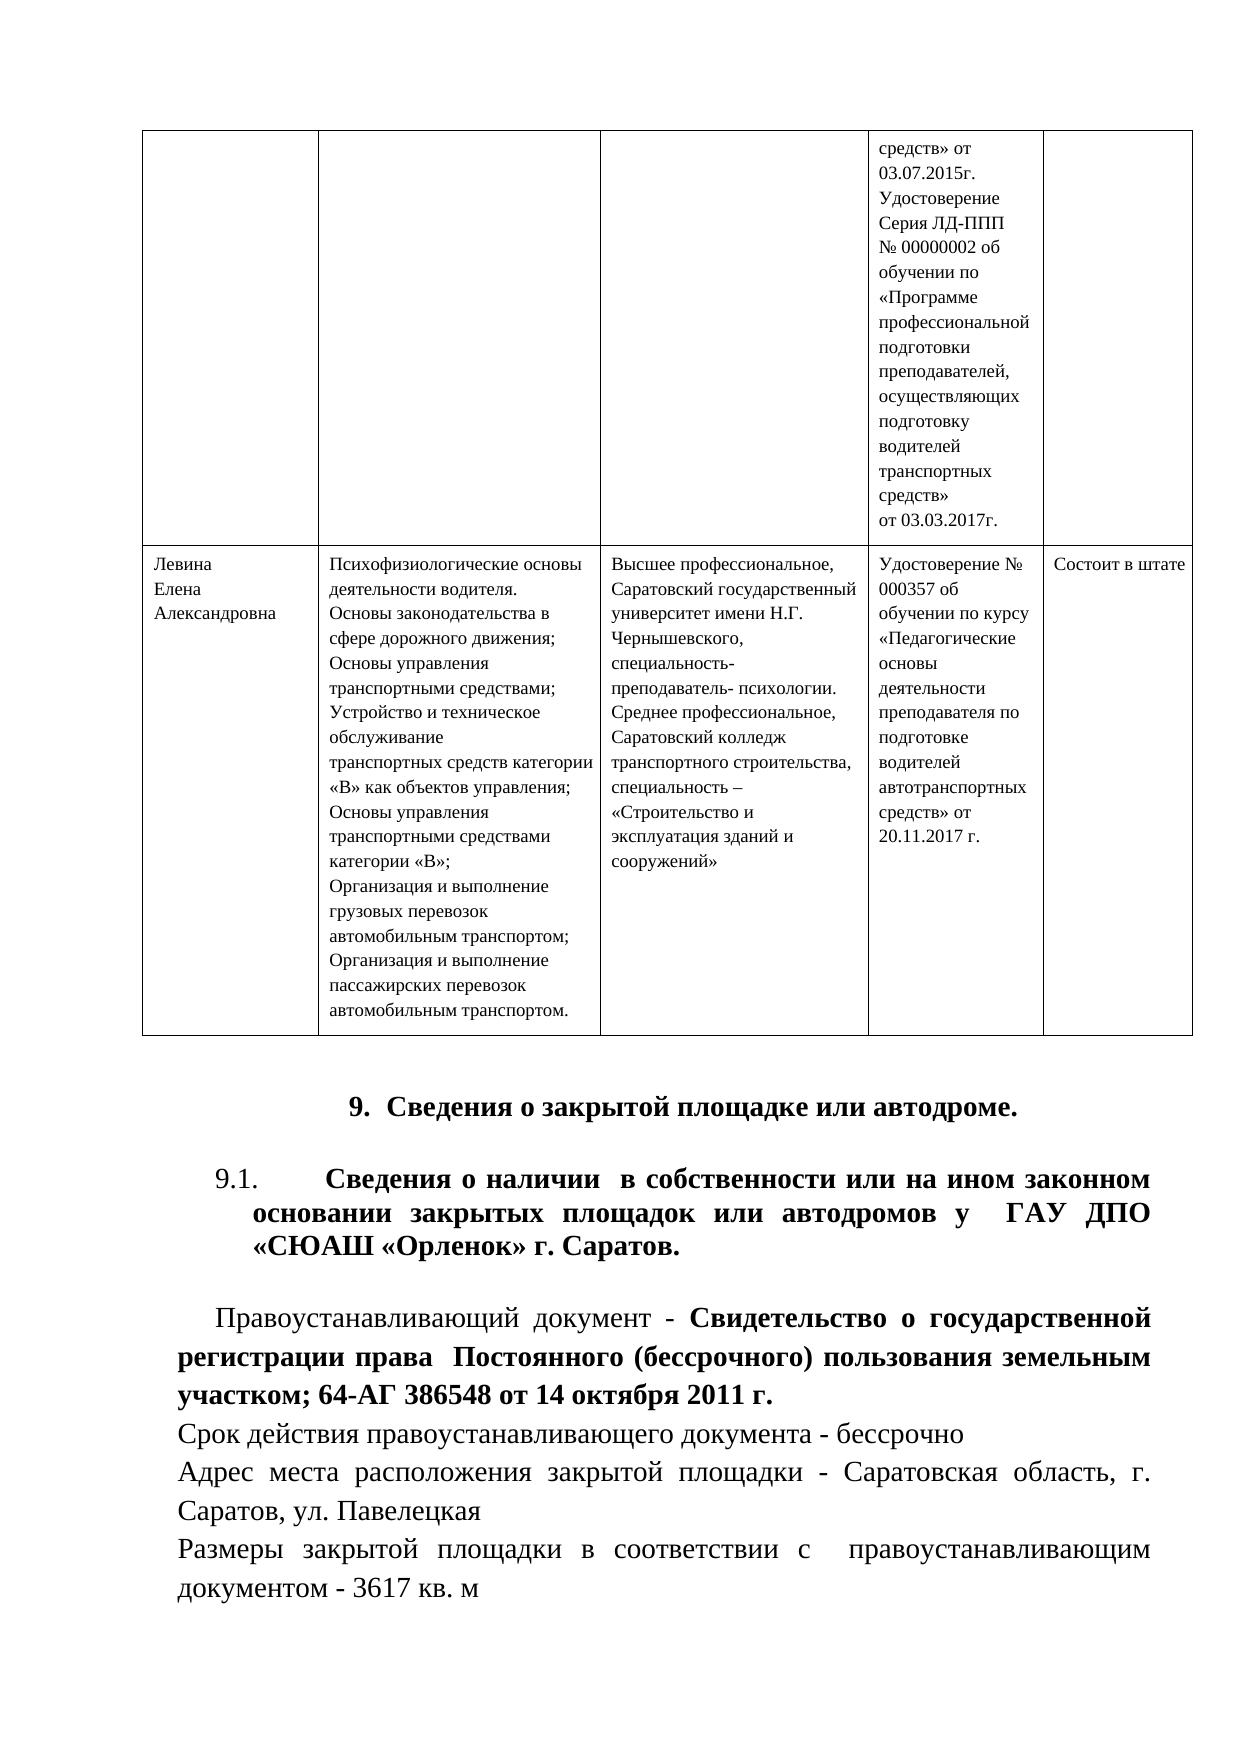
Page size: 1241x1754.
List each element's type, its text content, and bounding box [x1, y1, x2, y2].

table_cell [601, 131, 868, 545]
text Правоустанавливающий документ - Свидетельство о государственной регистрации права Постоянного (бессрочного) пользования земельным участком; 64-АГ 386548 от 14 октября 2011 г. [177, 1300, 1152, 1411]
list Сведения о закрытой площадке или автодроме. [215, 1089, 1152, 1123]
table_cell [143, 131, 318, 545]
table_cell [1044, 131, 1192, 545]
table_cell Левина Елена Александровна [143, 546, 318, 1035]
table_cell Состоит в штате [1044, 546, 1192, 1035]
list Сведения о наличии в собственности или на ином законном основании закрытых площадок или автодромов у ГАУ ДПО «СЮАШ «Орленок» г. Саратов. [215, 1161, 1152, 1262]
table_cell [869, 131, 1043, 545]
table_cell Психофизиологические основы деятельности водителя. Основы законодательства в сфере дорожного движения; Основы управления транспортными средствами; Устройство и техническое обслуживание транспортных средств категории «B» как объектов управления; Основы управления транспортными средствами категории «B»; Организация и выполнение грузовых перевозок автомобильным транспортом; Организация и выполнение пассажирских перевозок автомобильным транспортом. [319, 546, 600, 1035]
text Срок действия правоустанавливающего документа - бессрочно [177, 1416, 1152, 1449]
table_cell Высшее профессиональное, Саратовский государственный университет имени Н.Г. Чернышевского, специальность- преподаватель- психологии. Среднее профессиональное, Саратовский колледж транспортного строительства, специальность – «Строительство и эксплуатация зданий и сооружений» [601, 546, 868, 1035]
text Размеры закрытой площадки в соответствии с правоустанавливающим документом - 3617 кв. м [177, 1532, 1152, 1604]
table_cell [319, 131, 600, 545]
table_cell Удостоверение № 000357 об обучении по курсу «Педагогические основы деятельности преподавателя по подготовке водителей автотранспортных средств» от 20.11.2017 г. [869, 546, 1043, 1035]
text Адрес места расположения закрытой площадки - Саратовская область, г. Саратов, ул. Павелецкая [177, 1454, 1152, 1527]
